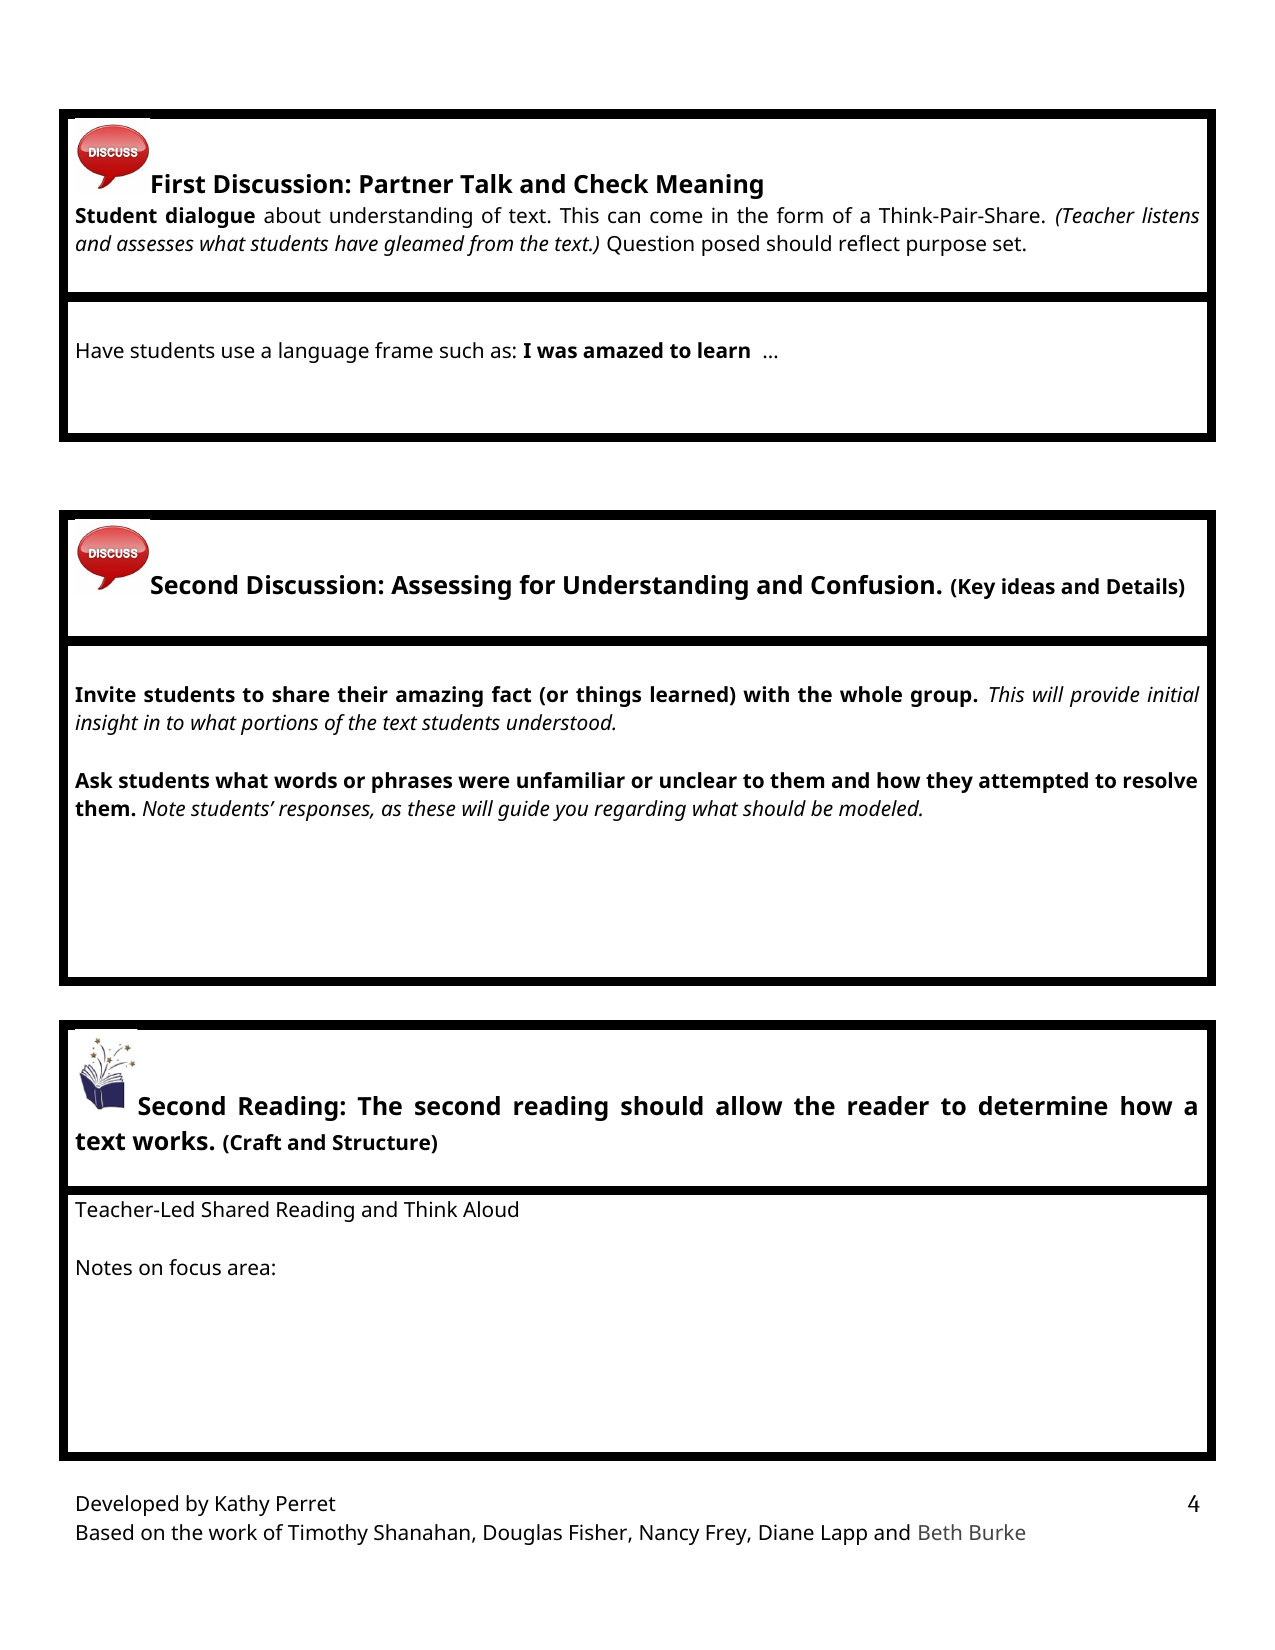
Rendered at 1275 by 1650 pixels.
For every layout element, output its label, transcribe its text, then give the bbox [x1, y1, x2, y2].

table_header Second Discussion: Assessing for Understanding and Confusion. (Key ideas and Details) [68, 520, 1207, 636]
table_header First Discussion: Partner Talk and Check Meaning Student dialogue about understanding of text. This can come in the form of a Think-Pair-Share. (Teacher listens and assesses what students have gleamed from the text.) Question posed should reflect purpose set. [68, 119, 1207, 292]
table_cell Invite students to share their amazing fact (or things learned) with the whole group. This will provide initial insight in to what portions of the text students understood. Ask students what words or phrases were unfamiliar or unclear to them and how they attempted to resolve them. Note students’ responses, as these will guide you regarding what should be modeled. [68, 646, 1207, 977]
picture [75, 519, 150, 595]
table_header Second Reading: The second reading should allow the reader to determine how a text works. (Craft and Structure) [68, 1030, 1207, 1186]
picture [75, 1029, 138, 1116]
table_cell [68, 1195, 1207, 1452]
picture [75, 118, 150, 194]
table_cell Have students use a language frame such as: I was amazed to learn … [68, 302, 1207, 433]
